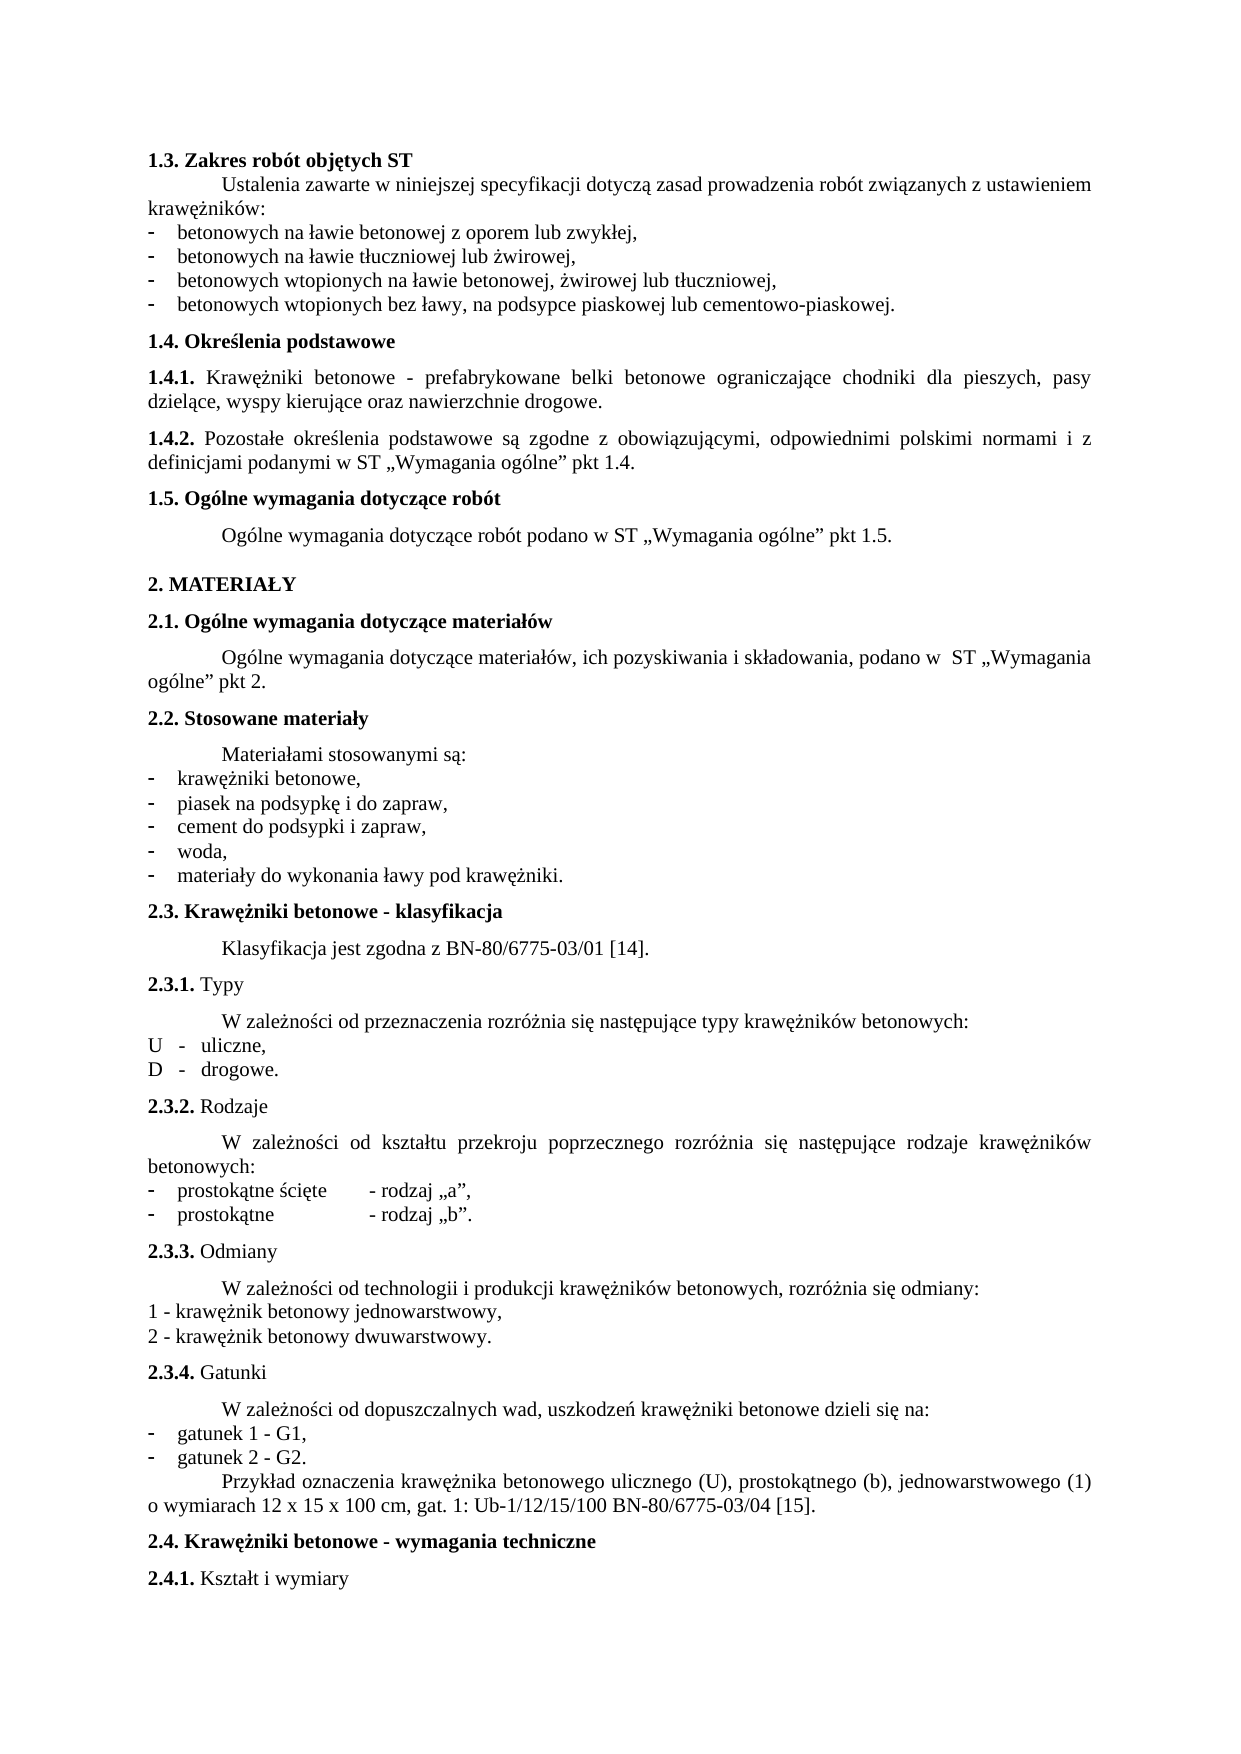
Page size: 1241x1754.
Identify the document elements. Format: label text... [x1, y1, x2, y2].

subtitle 2.2. Stosowane materiały [148, 706, 1093, 730]
list prostokątne ścięte - rodzaj „a”, [148, 1178, 1093, 1202]
text D - drogowe. [148, 1057, 1093, 1081]
list piasek na podsypkę i do zapraw, [148, 790, 1093, 814]
text Materiałami stosowanymi są: [148, 742, 1093, 766]
subtitle 2. MATERIAŁY [148, 572, 1093, 596]
list gatunek 2 - G2. [148, 1445, 1093, 1469]
text 1.4.2. Pozostałe określenia podstawowe są zgodne z obowiązującymi, odpowiednimi polskimi normami i z definicjami podanymi w ST „Wymagania ogólne” pkt 1.4. [148, 426, 1093, 474]
list prostokątne - rodzaj „b”. [148, 1202, 1093, 1226]
text W zależności od technologii i produkcji krawężników betonowych, rozróżnia się odmiany: [148, 1275, 1093, 1299]
text W zależności od kształtu przekroju poprzecznego rozróżnia się następujące rodzaje krawężników betonowych: [148, 1130, 1093, 1178]
list materiały do wykonania ławy pod krawężniki. [148, 863, 1093, 887]
list gatunek 1 - G1, [148, 1421, 1093, 1445]
text U - uliczne, [148, 1033, 1093, 1057]
list betonowych na ławie tłuczniowej lub żwirowej, [148, 244, 1093, 268]
text Ogólne wymagania dotyczące robót podano w ST „Wymagania ogólne” pkt 1.5. [148, 523, 1093, 547]
subtitle 2.4. Krawężniki betonowe - wymagania techniczne [148, 1529, 1093, 1553]
text 2.3.3. Odmiany [148, 1239, 1093, 1263]
text W zależności od przeznaczenia rozróżnia się następujące typy krawężników betonowych: [148, 1009, 1093, 1033]
text 2.3.1. Typy [148, 972, 1093, 996]
list krawężniki betonowe, [148, 766, 1093, 790]
text 1.4.1. Krawężniki betonowe - prefabrykowane belki betonowe ograniczające chodniki dla pieszych, pasy dzielące, wyspy kierujące oraz nawierzchnie drogowe. [148, 365, 1093, 413]
text 1 - krawężnik betonowy jednowarstwowy, [148, 1299, 1093, 1323]
text 2.3.2. Rodzaje [148, 1093, 1093, 1118]
text Ogólne wymagania dotyczące materiałów, ich pozyskiwania i składowania, podano w ST „Wymagania ogólne” pkt 2. [148, 645, 1093, 693]
text Ustalenia zawarte w niniejszej specyfikacji dotyczą zasad prowadzenia robót związanych z ustawieniem krawężników: [148, 172, 1093, 220]
subtitle 1.5. Ogólne wymagania dotyczące robót [148, 486, 1093, 510]
text 1.3. Zakres robót objętych ST [148, 148, 1093, 172]
text 2.3.4. Gatunki [148, 1360, 1093, 1384]
list betonowych na ławie betonowej z oporem lub zwykłej, [148, 220, 1093, 244]
text 2 - krawężnik betonowy dwuwarstwowy. [148, 1323, 1093, 1348]
list betonowych wtopionych bez ławy, na podsypce piaskowej lub cementowo-piaskowej. [148, 292, 1093, 316]
list betonowych wtopionych na ławie betonowej, żwirowej lub tłuczniowej, [148, 268, 1093, 292]
list cement do podsypki i zapraw, [148, 814, 1093, 838]
subtitle 2.1. Ogólne wymagania dotyczące materiałów [148, 608, 1093, 633]
subtitle 1.4. Określenia podstawowe [148, 328, 1093, 353]
text 2.4.1. Kształt i wymiary [148, 1566, 1093, 1590]
list woda, [148, 838, 1093, 863]
text Przykład oznaczenia krawężnika betonowego ulicznego (U), prostokątnego (b), jednowarstwowego (1) o wymiarach 12 x 15 x 100 cm, gat. 1: Ub-1/12/15/100 BN-80/6775-03/04 [15]. [148, 1469, 1093, 1517]
text Klasyfikacja jest zgodna z BN-80/6775-03/01 [14]. [148, 936, 1093, 960]
subtitle 2.3. Krawężniki betonowe - klasyfikacja [148, 899, 1093, 923]
text W zależności od dopuszczalnych wad, uszkodzeń krawężniki betonowe dzieli się na: [148, 1397, 1093, 1421]
